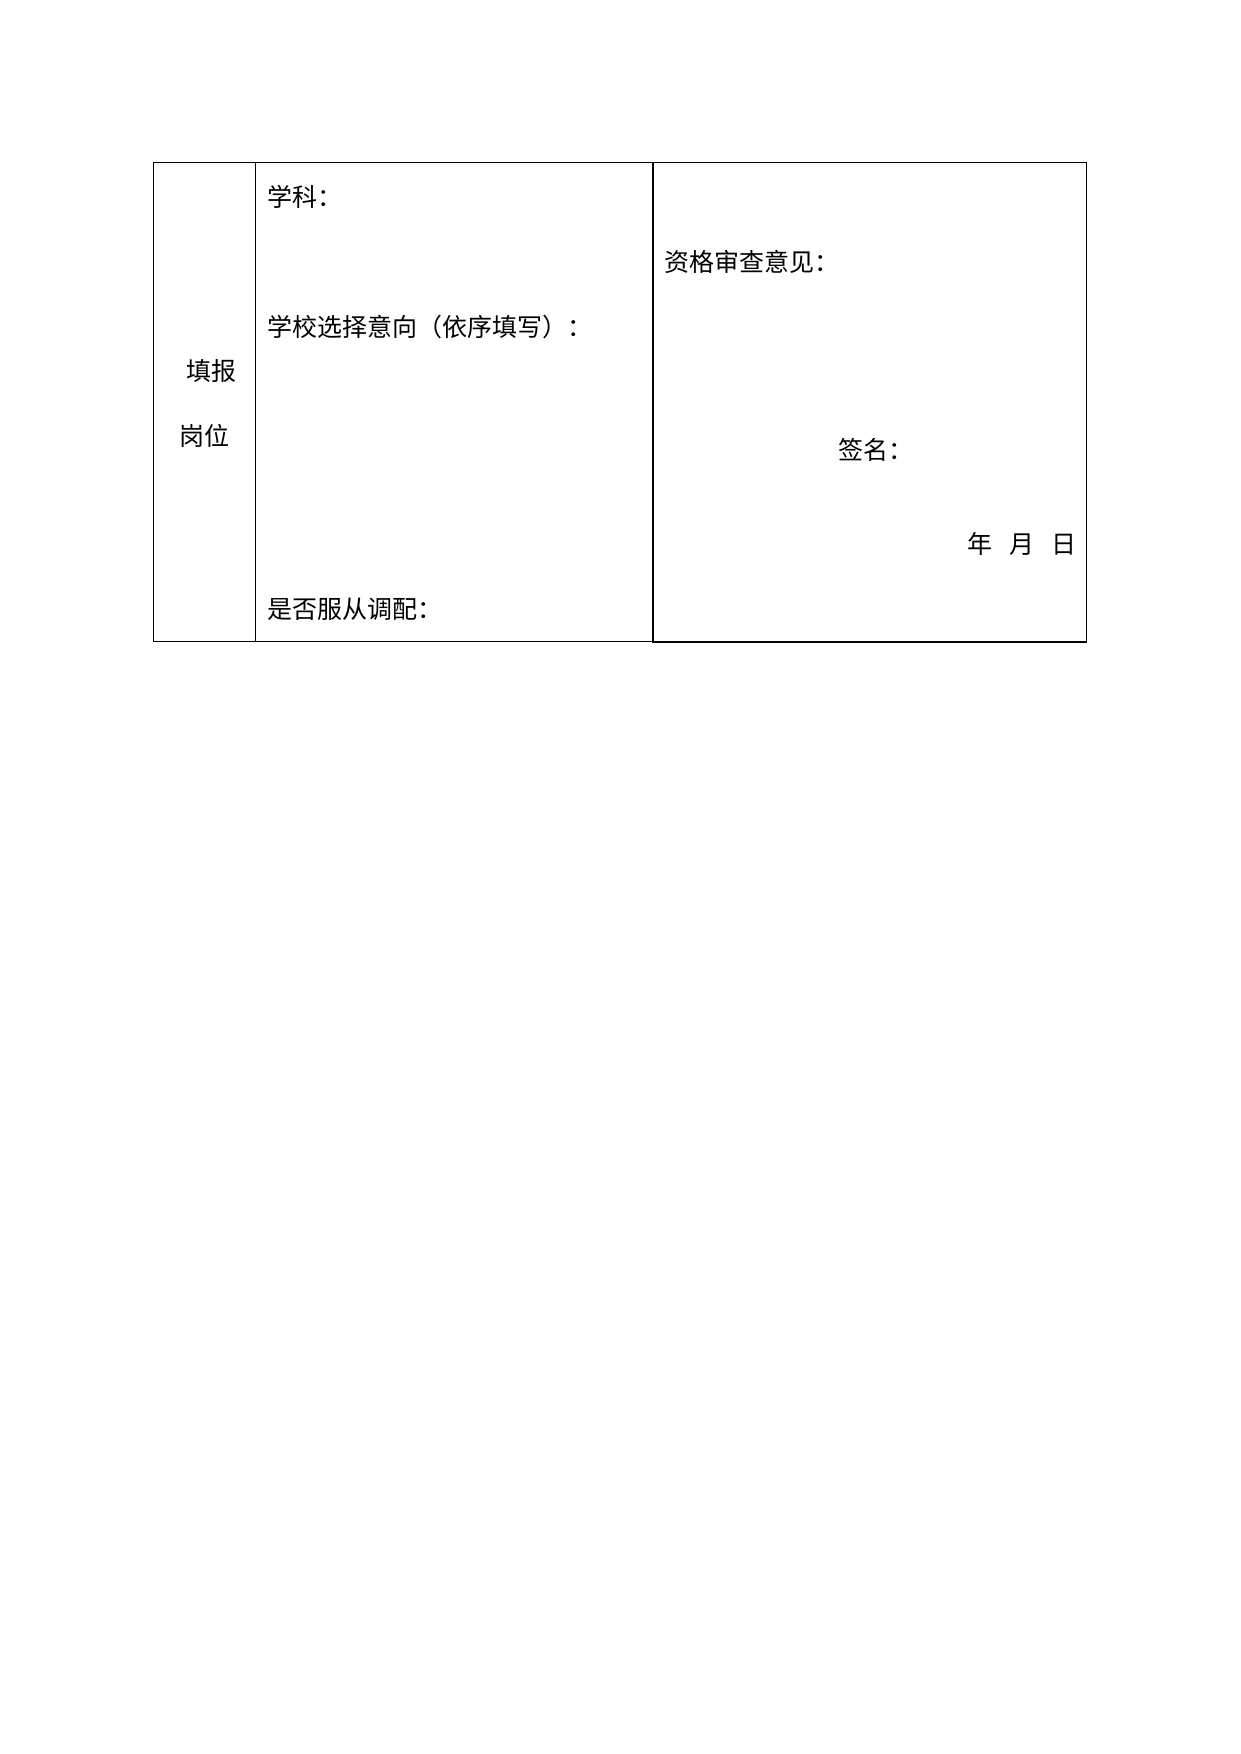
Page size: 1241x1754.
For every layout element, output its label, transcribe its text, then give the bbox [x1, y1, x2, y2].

table_cell 填报 岗位 [154, 163, 255, 641]
table_cell 资格审查意见： 签名： 年 月 日 [654, 163, 1086, 641]
table_cell 学科： 学校选择意向（依序填写）： 是否服从调配： [256, 163, 652, 641]
